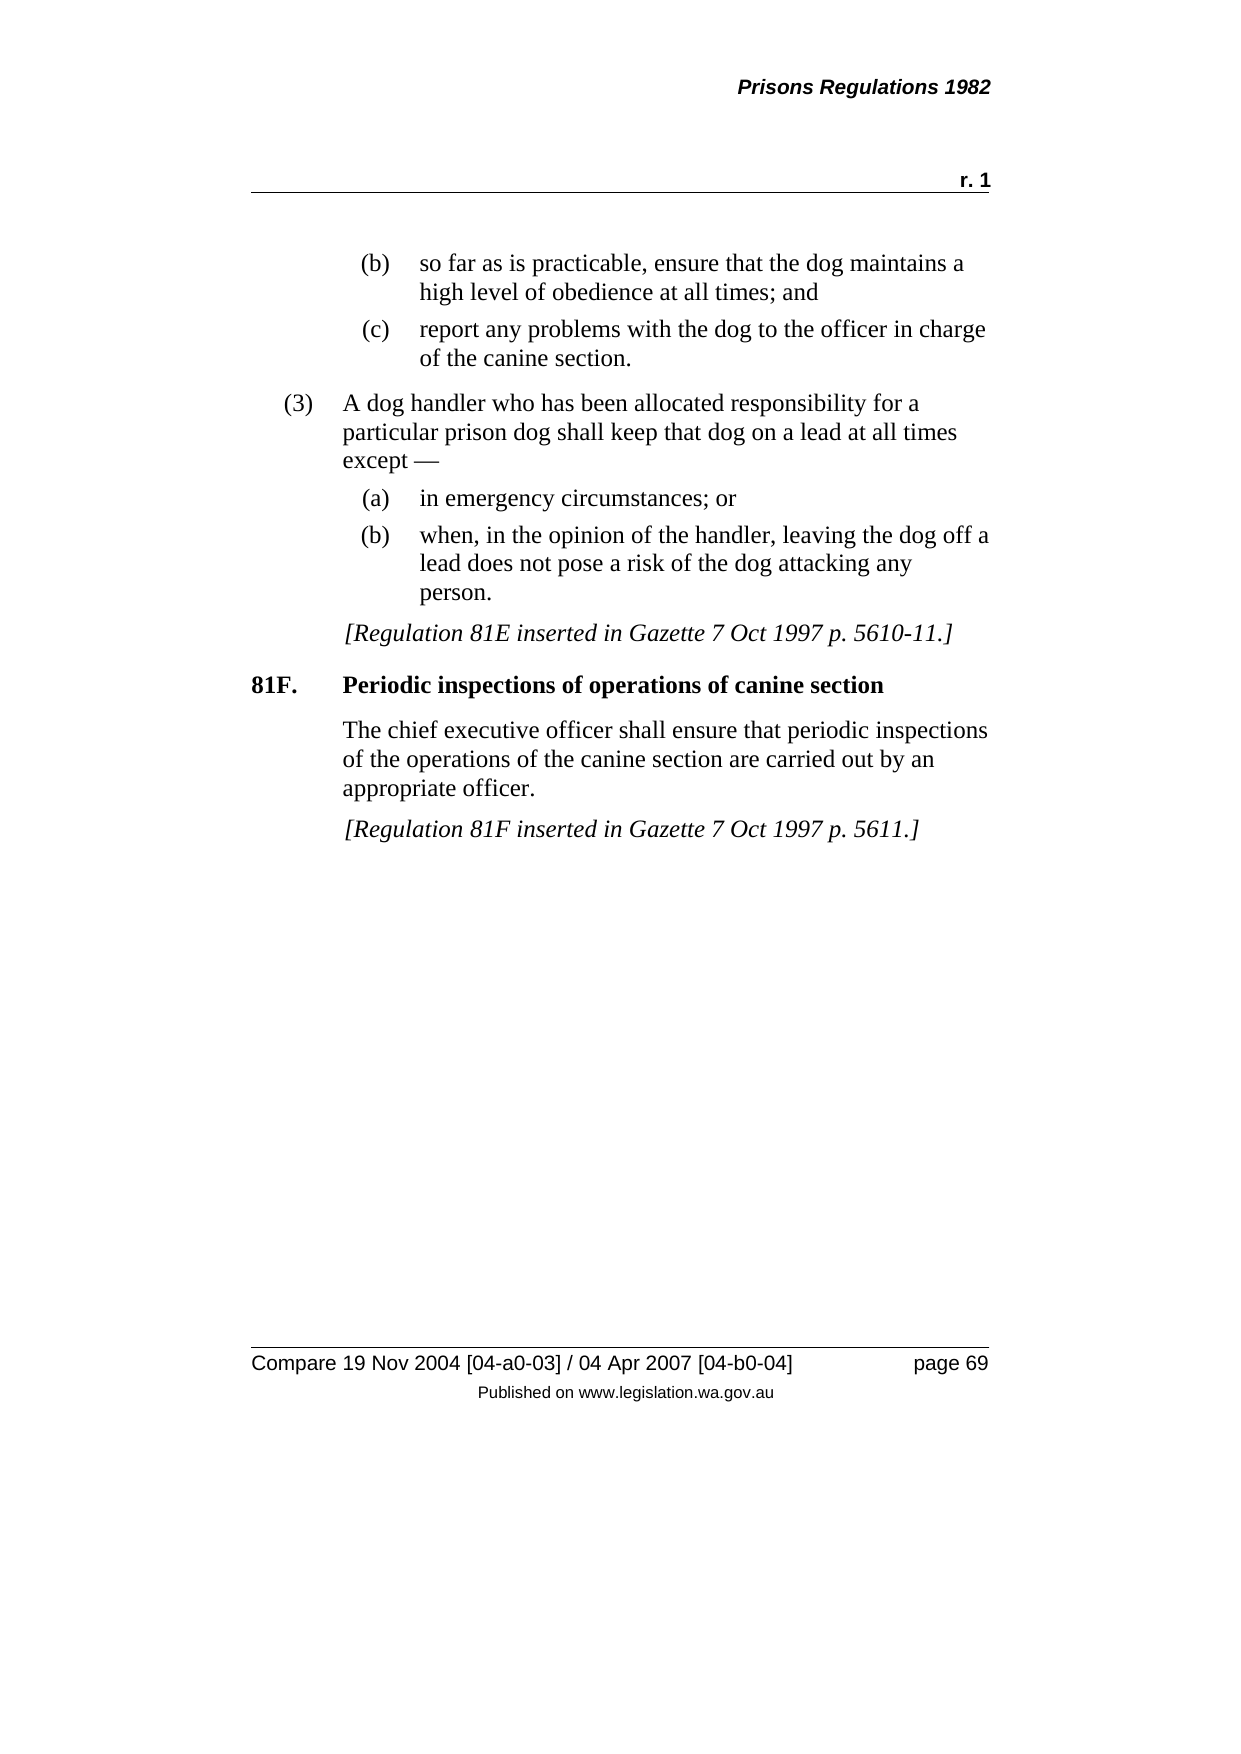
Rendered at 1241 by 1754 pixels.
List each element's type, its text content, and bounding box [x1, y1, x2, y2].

text (b) so far as is practicable, ensure that the dog maintains a high level of obedience at all times; and [251, 248, 989, 306]
text (b) when, in the opinion of the handler, leaving the dog off a lead does not pose a risk of the dog attacking any person. [251, 520, 989, 606]
text (c) report any problems with the dog to the officer in charge of the canine section. [251, 314, 989, 371]
text [Regulation 81F inserted in Gazette 7 Oct 1997 p. 5611.] [251, 814, 989, 843]
text The chief executive officer shall ensure that periodic inspections of the operations of the canine section are carried out by an appropriate officer. [251, 716, 989, 802]
subtitle 81F. Periodic inspections of operations of canine section [251, 670, 989, 699]
text (a) in emergency circumstances; or [251, 483, 989, 511]
text (3) A dog handler who has been allocated responsibility for a particular prison dog shall keep that dog on a lead at all times except — [251, 388, 989, 474]
text [Regulation 81E inserted in Gazette 7 Oct 1997 p. 5610-11.] [251, 618, 989, 647]
